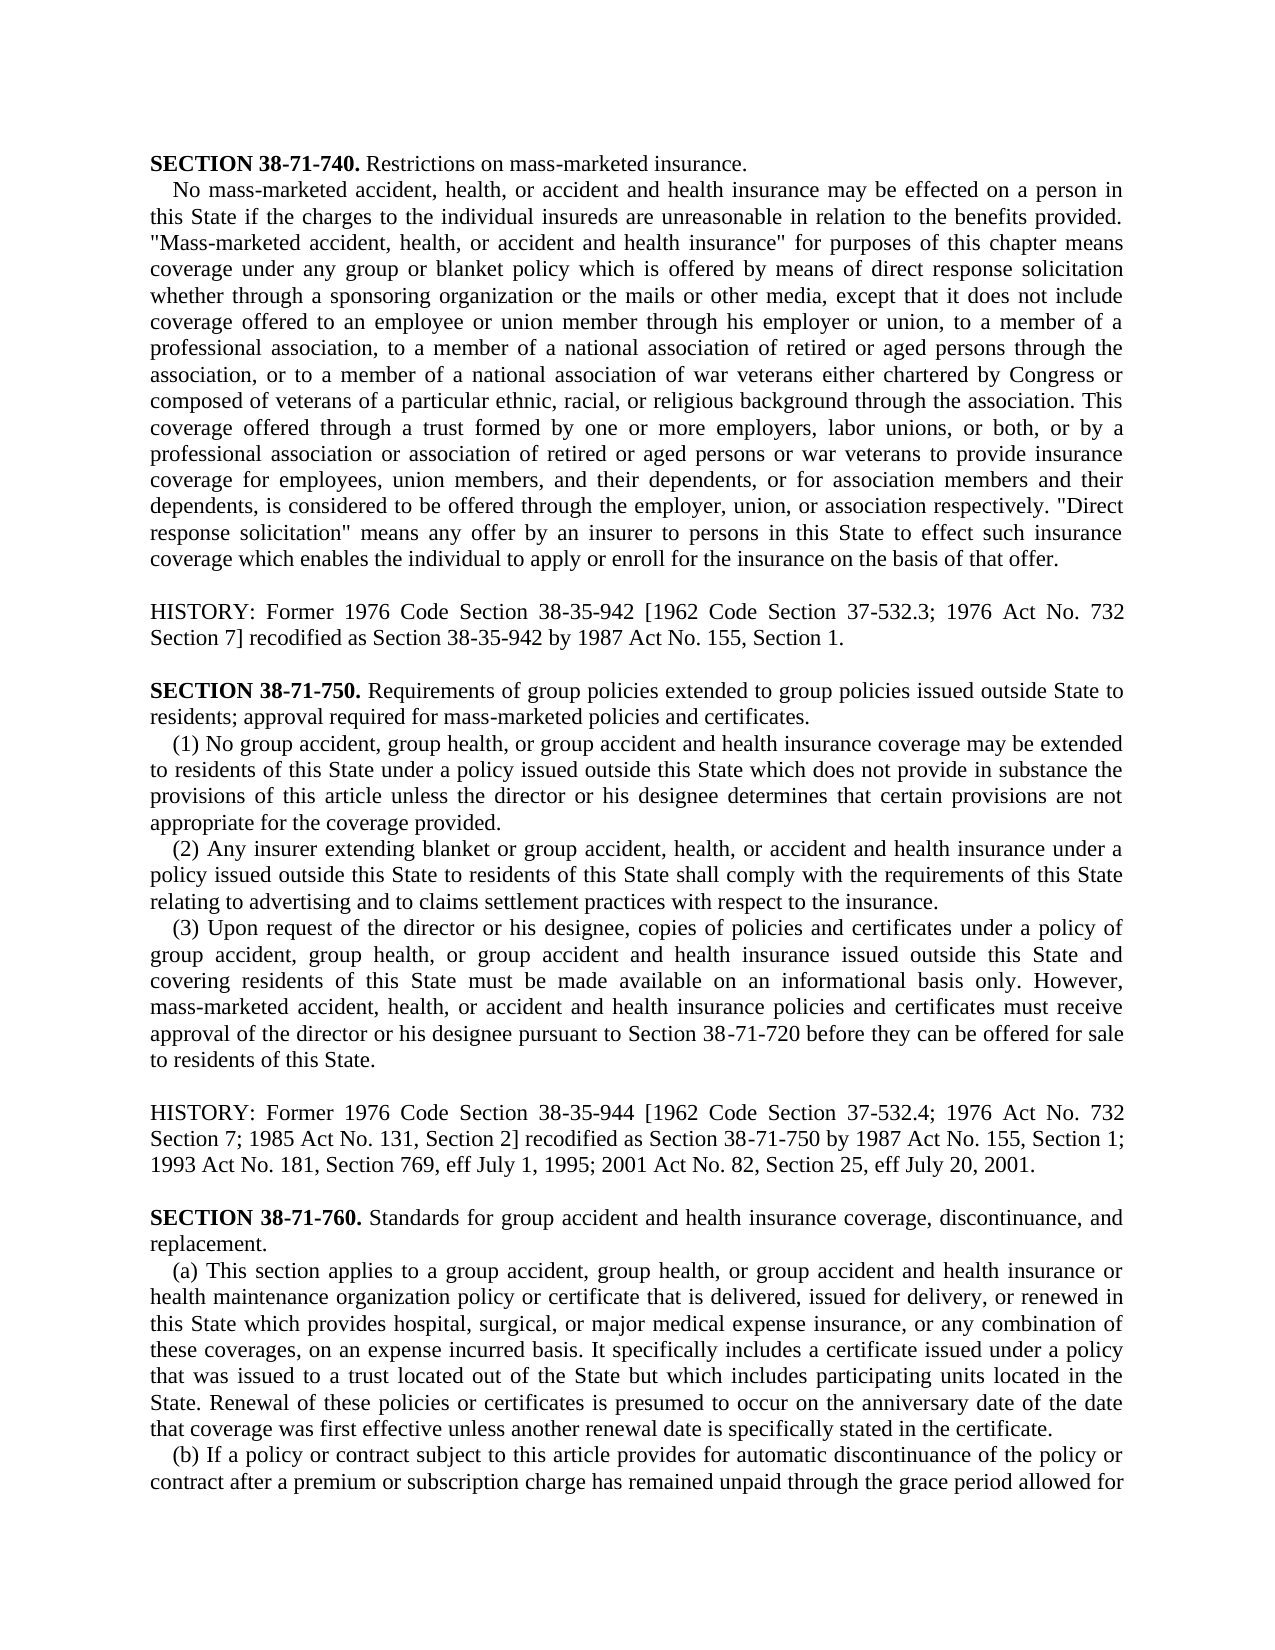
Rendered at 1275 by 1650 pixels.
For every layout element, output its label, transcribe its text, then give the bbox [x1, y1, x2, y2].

text HISTORY: Former 1976 Code Section 38-35-942 [1962 Code Section 37-532.3; 1976 Act No. 732 Section 7] recodified as Section 38-35-942 by 1987 Act No. 155, Section 1. [150, 598, 1125, 651]
text SECTION 38-71-760. Standards for group accident and health insurance coverage, discontinuance, and replacement. [150, 1204, 1125, 1257]
text HISTORY: Former 1976 Code Section 38-35-944 [1962 Code Section 37-532.4; 1976 Act No. 732 Section 7; 1985 Act No. 131, Section 2] recodified as Section 38-71-750 by 1987 Act No. 155, Section 1; 1993 Act No. 181, Section 769, eff July 1, 1995; 2001 Act No. 82, Section 25, eff July 20, 2001. [150, 1099, 1125, 1178]
text (1) No group accident, group health, or group accident and health insurance coverage may be extended to residents of this State under a policy issued outside this State which does not provide in substance the provisions of this article unless the director or his designee determines that certain provisions are not appropriate for the coverage provided. [150, 730, 1125, 835]
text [150, 1441, 1125, 1494]
text SECTION 38-71-740. Restrictions on mass-marketed insurance. [150, 150, 1125, 176]
text No mass-marketed accident, health, or accident and health insurance may be effected on a person in this State if the charges to the individual insureds are unreasonable in relation to the benefits provided. "Mass-marketed accident, health, or accident and health insurance" for purposes of this chapter means coverage under any group or blanket policy which is offered by means of direct response solicitation whether through a sponsoring organization or the mails or other media, except that it does not include coverage offered to an employee or union member through his employer or union, to a member of a professional association, to a member of a national association of retired or aged persons through the association, or to a member of a national association of war veterans either chartered by Congress or composed of veterans of a particular ethnic, racial, or religious background through the association. This coverage offered through a trust formed by one or more employers, labor unions, or both, or by a professional association or association of retired or aged persons or war veterans to provide insurance coverage for employees, union members, and their dependents, or for association members and their dependents, is considered to be offered through the employer, union, or association respectively. "Direct response solicitation" means any offer by an insurer to persons in this State to effect such insurance coverage which enables the individual to apply or enroll for the insurance on the basis of that offer. [150, 176, 1125, 572]
text SECTION 38-71-750. Requirements of group policies extended to group policies issued outside State to residents; approval required for mass-marketed policies and certificates. [150, 677, 1125, 730]
text (3) Upon request of the director or his designee, copies of policies and certificates under a policy of group accident, group health, or group accident and health insurance issued outside this State and covering residents of this State must be made available on an informational basis only. However, mass-marketed accident, health, or accident and health insurance policies and certificates must receive approval of the director or his designee pursuant to Section 38-71-720 before they can be offered for sale to residents of this State. [150, 914, 1125, 1072]
text (a) This section applies to a group accident, group health, or group accident and health insurance or health maintenance organization policy or certificate that is delivered, issued for delivery, or renewed in this State which provides hospital, surgical, or major medical expense insurance, or any combination of these coverages, on an expense incurred basis. It specifically includes a certificate issued under a policy that was issued to a trust located out of the State but which includes participating units located in the State. Renewal of these policies or certificates is presumed to occur on the anniversary date of the date that coverage was first effective unless another renewal date is specifically stated in the certificate. [150, 1257, 1125, 1441]
text (2) Any insurer extending blanket or group accident, health, or accident and health insurance under a policy issued outside this State to residents of this State shall comply with the requirements of this State relating to advertising and to claims settlement practices with respect to the insurance. [150, 835, 1125, 914]
